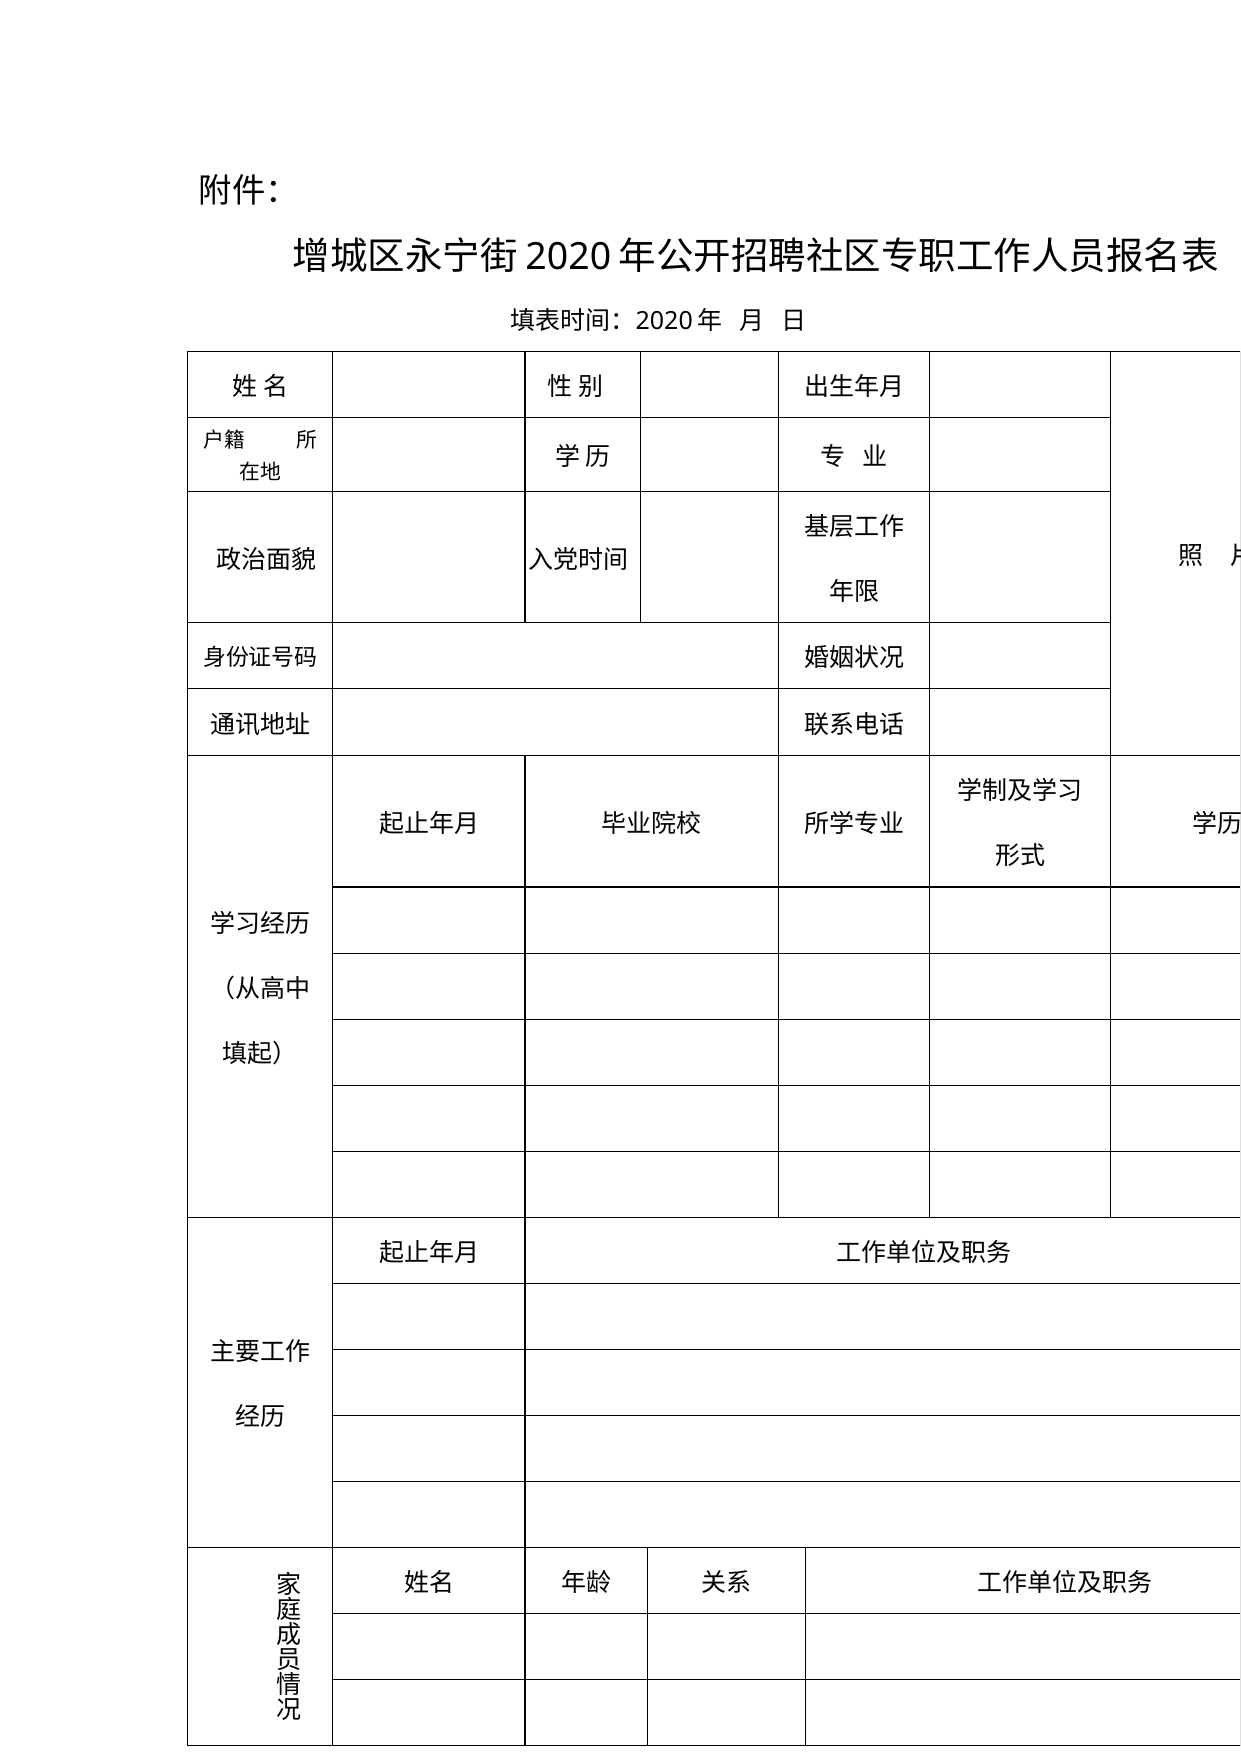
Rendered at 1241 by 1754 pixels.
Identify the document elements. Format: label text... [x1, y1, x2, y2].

table_cell 姓名 [333, 1548, 524, 1613]
table_cell [333, 1350, 524, 1415]
table_cell [806, 1680, 1240, 1745]
table_cell [1111, 1086, 1240, 1151]
table_cell 照 片 [1111, 352, 1240, 755]
table_cell 学历 [1111, 756, 1240, 886]
table_cell [1111, 1152, 1240, 1217]
table_cell [526, 1680, 647, 1745]
table_cell [333, 689, 778, 755]
table_cell 所学专业 [779, 756, 929, 886]
table_cell 起止年月 [333, 1218, 524, 1283]
table_cell [806, 1614, 1240, 1679]
table_cell [333, 888, 524, 952]
table_cell [930, 623, 1110, 688]
table_cell [333, 1020, 524, 1084]
table_cell [779, 888, 929, 952]
table_cell [641, 492, 778, 622]
table_cell 毕业院校 [526, 756, 778, 886]
table_cell [333, 1680, 524, 1745]
table_cell [526, 1086, 778, 1151]
table_cell [1111, 954, 1240, 1018]
table_cell 基层工作 年限 [779, 492, 929, 622]
table_cell [930, 954, 1110, 1018]
table_cell [930, 888, 1110, 952]
table_cell [648, 1614, 805, 1679]
table_cell 联系电话 [779, 689, 929, 755]
table_cell 专 业 [779, 418, 929, 491]
table_cell [930, 352, 1110, 417]
table_header 附件： [188, 156, 1240, 221]
table_cell [779, 1086, 929, 1151]
table_cell [333, 1086, 524, 1151]
table_cell [930, 492, 1110, 622]
table_cell [333, 492, 524, 622]
table_cell [333, 1284, 524, 1349]
table_cell [1111, 1020, 1240, 1084]
table_cell [333, 1416, 524, 1481]
table_cell 增城区永宁街2020年公开招聘社区专职工作人员报名表 填表时间：2020年 月 日 [188, 221, 1240, 351]
table_cell 学习经历 （从高中填起） [188, 756, 332, 1217]
table_cell [526, 1614, 647, 1679]
table_cell [333, 954, 524, 1018]
table_cell [930, 1020, 1110, 1084]
table_cell 工作单位及职务 [806, 1548, 1240, 1613]
table_cell 通讯地址 [188, 689, 332, 755]
table_cell [1111, 888, 1240, 952]
table_cell [526, 1284, 1240, 1349]
table_cell [526, 1482, 1240, 1547]
table_cell 出生年月 [779, 352, 929, 417]
table_cell [779, 954, 929, 1018]
table_cell 家庭成员情况 [188, 1548, 332, 1745]
table_cell 年龄 [526, 1548, 647, 1613]
table_cell 起止年月 [333, 756, 524, 886]
table_cell 关系 [648, 1548, 805, 1613]
table_cell [333, 623, 778, 688]
table_cell [333, 1152, 524, 1217]
table_cell 姓 名 [188, 352, 332, 417]
table_cell [526, 888, 778, 952]
table_cell [641, 352, 778, 417]
table_cell 户籍 所在地 [188, 418, 332, 491]
table_cell [333, 352, 524, 417]
table_cell 婚姻状况 [779, 623, 929, 688]
table_cell [930, 1086, 1110, 1151]
table_cell [526, 1350, 1240, 1415]
table_cell [526, 1152, 778, 1217]
table_cell [779, 1020, 929, 1084]
table_cell [641, 418, 778, 491]
table_cell [333, 418, 524, 491]
table_cell 性 别 [526, 352, 640, 417]
table_cell 学 历 [526, 418, 640, 491]
table_cell [333, 1614, 524, 1679]
table_cell [930, 1152, 1110, 1217]
table_cell [333, 1482, 524, 1547]
table_cell [526, 1416, 1240, 1481]
table_cell [648, 1680, 805, 1745]
table_cell [930, 689, 1110, 755]
table_cell [930, 418, 1110, 491]
table_cell 工作单位及职务 [526, 1218, 1240, 1283]
table_cell 入党时间 [526, 492, 640, 622]
table_cell [526, 1020, 778, 1084]
table_cell 主要工作 经历 [188, 1218, 332, 1547]
table_cell 身份证号码 [188, 623, 332, 688]
table_cell 政治面貌 [188, 492, 332, 622]
table_cell [526, 954, 778, 1018]
table_cell [779, 1152, 929, 1217]
table_cell 学制及学习 形式 [930, 756, 1110, 886]
